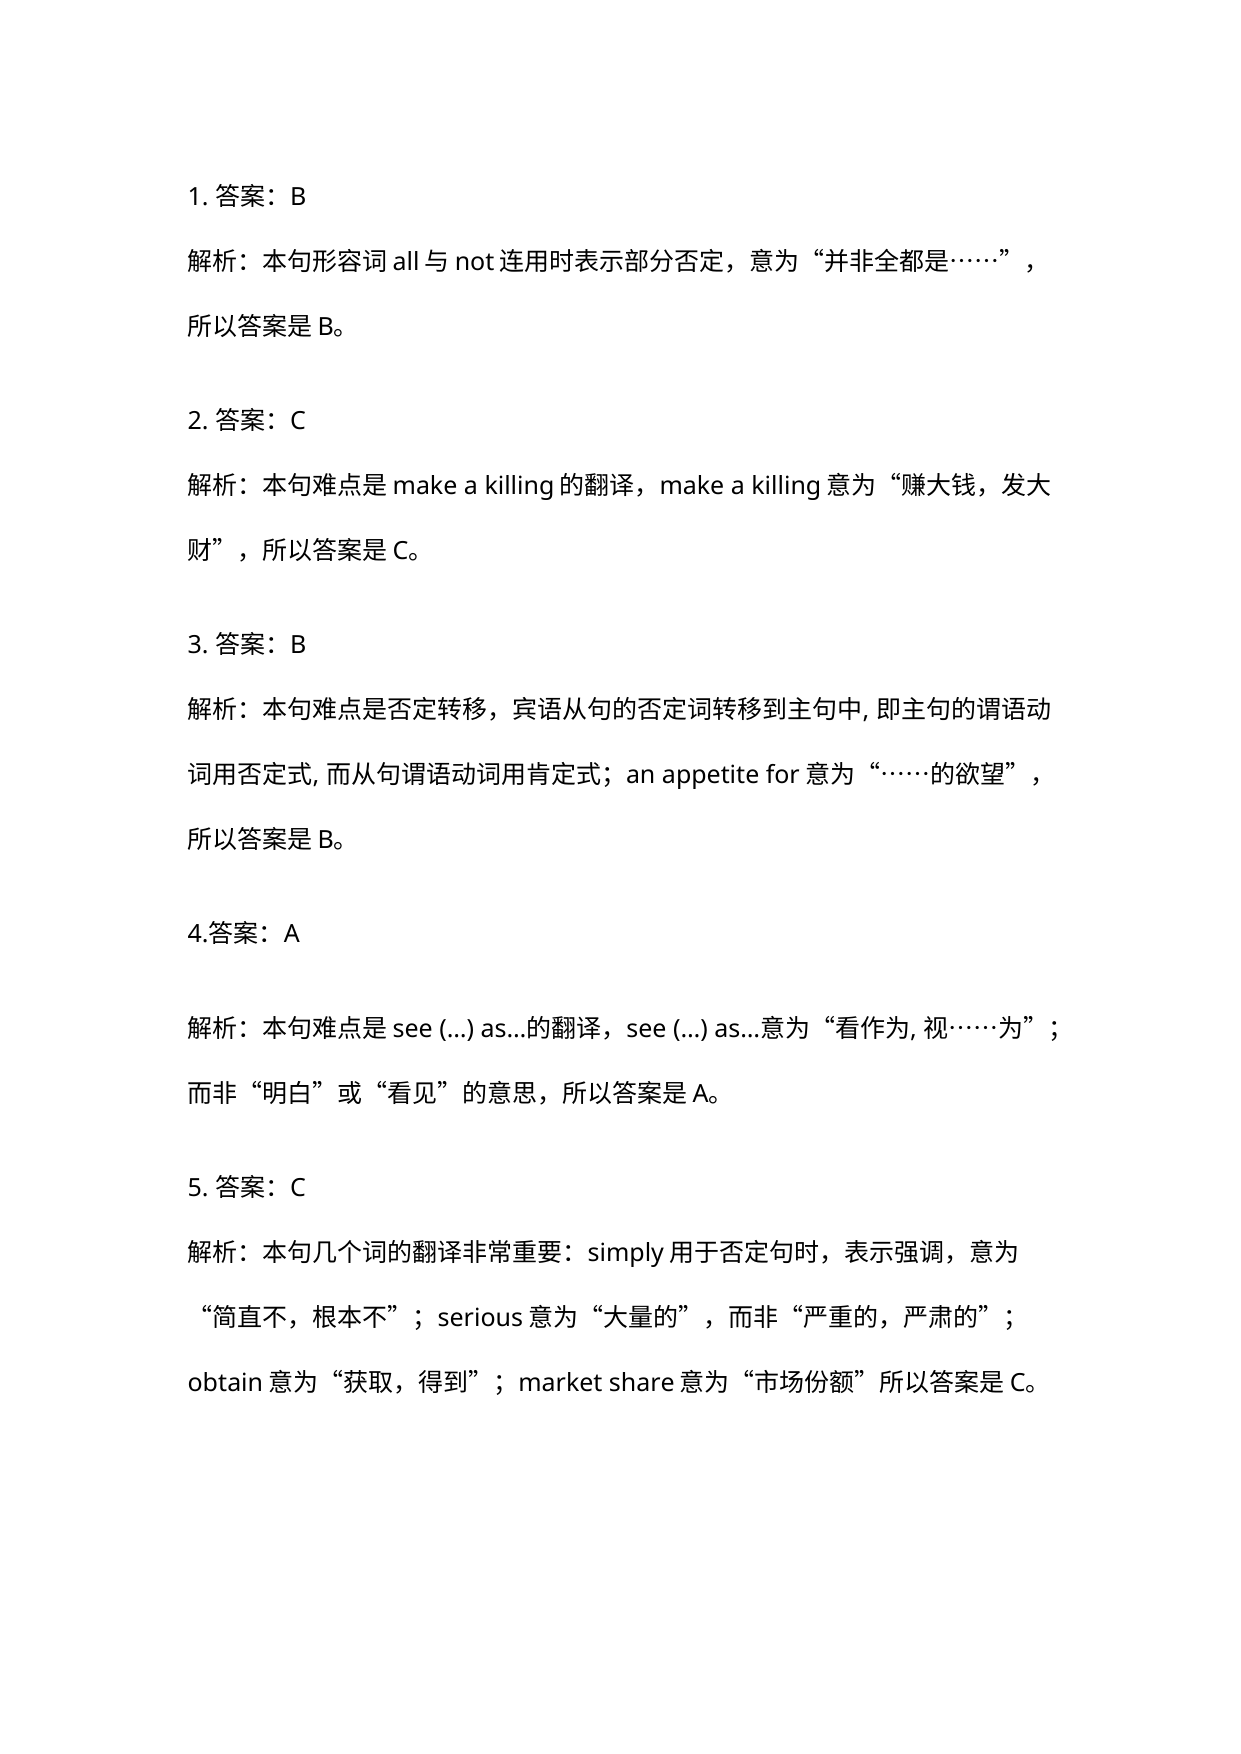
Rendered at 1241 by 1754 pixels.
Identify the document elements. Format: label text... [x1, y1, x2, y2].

text 1. 答案：B 解析：本句形容词all与not连用时表示部分否定，意为“并非全都是……”，所以答案是B。 [187, 162, 1053, 357]
text 2. 答案：C 解析：本句难点是make a killing的翻译，make a killing意为“赚大钱，发大财”，所以答案是C。 [187, 386, 1053, 581]
text 5. 答案：C 解析：本句几个词的翻译非常重要：simply用于否定句时，表示强调，意为“简直不，根本不”；serious意为“大量的”，而非“严重的，严肃的”；obtain意为“获取，得到”；market share意为“市场份额”所以答案是C。 [187, 1153, 1053, 1413]
text 解析：本句难点是see (…) as…的翻译，see (…) as…意为“看作为, 视……为”；而非“明白”或“看见”的意思，所以答案是A。 [187, 994, 1053, 1124]
text 4.答案：A [187, 899, 1053, 964]
text 3. 答案：B 解析：本句难点是否定转移，宾语从句的否定词转移到主句中, 即主句的谓语动词用否定式, 而从句谓语动词用肯定式；an appetite for意为“……的欲望”，所以答案是B。 [187, 610, 1053, 870]
